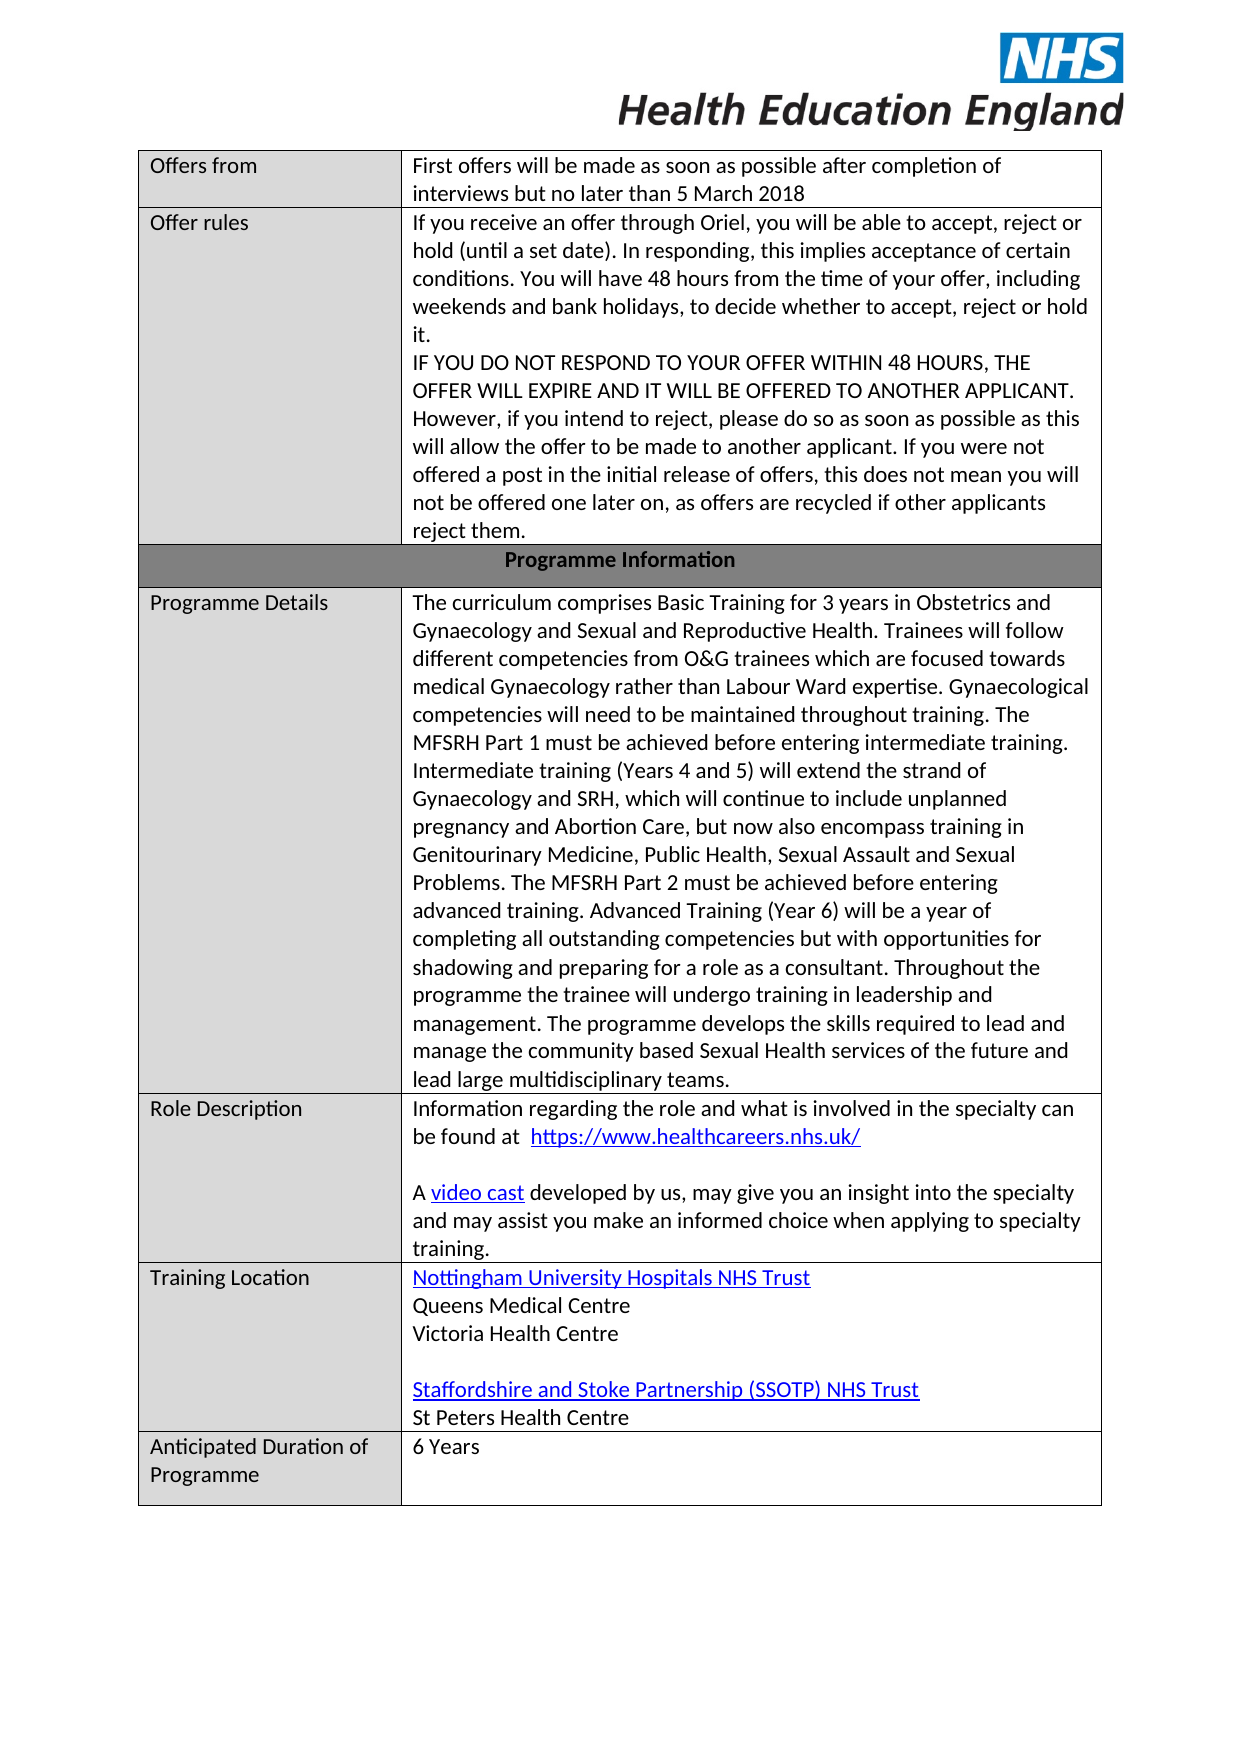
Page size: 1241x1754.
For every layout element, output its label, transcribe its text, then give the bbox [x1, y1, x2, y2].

table_cell The curriculum comprises Basic Training for 3 years in Obstetrics and Gynaecology and Sexual and Reproductive Health. Trainees will follow different competencies from O&G trainees which are focused towards medical Gynaecology rather than Labour Ward expertise. Gynaecological competencies will need to be maintained throughout training. The MFSRH Part 1 must be achieved before entering intermediate training. Intermediate training (Years 4 and 5) will extend the strand of Gynaecology and SRH, which will continue to include unplanned pregnancy and Abortion Care, but now also encompass training in Genitourinary Medicine, Public Health, Sexual Assault and Sexual Problems. The MFSRH Part 2 must be achieved before entering advanced training. Advanced Training (Year 6) will be a year of completing all outstanding competencies but with opportunities for shadowing and preparing for a role as a consultant. Throughout the programme the trainee will undergo training in leadership and management. The programme develops the skills required to lead and manage the community based Sexual Health services of the future and lead large multidisciplinary teams. [402, 588, 1101, 1093]
table_cell Programme Information [139, 545, 1101, 587]
table_cell Nottingham University Hospitals NHS Trust Queens Medical Centre Victoria Health Centre Staffordshire and Stoke Partnership (SSOTP) NHS Trust St Peters Health Centre [402, 1263, 1101, 1431]
table_cell Programme Details [139, 588, 401, 1093]
table_cell First offers will be made as soon as possible after completion of interviews but no later than 5 March 2018 [402, 151, 1101, 207]
picture [617, 32, 1123, 130]
table_cell Role Description [139, 1094, 401, 1262]
table_cell Anticipated Duration of Programme [139, 1432, 401, 1505]
table_cell Training Location [139, 1263, 401, 1431]
table_cell Offer rules [139, 208, 401, 544]
table_cell 6 Years [402, 1432, 1101, 1505]
table_cell If you receive an offer through Oriel, you will be able to accept, reject or hold (until a set date). In responding, this implies acceptance of certain conditions. You will have 48 hours from the time of your offer, including weekends and bank holidays, to decide whether to accept, reject or hold it. IF YOU DO NOT RESPOND TO YOUR OFFER WITHIN 48 HOURS, THE OFFER WILL EXPIRE AND IT WILL BE OFFERED TO ANOTHER APPLICANT. However, if you intend to reject, please do so as soon as possible as this will allow the offer to be made to another applicant. If you were not offered a post in the initial release of offers, this does not mean you will not be offered one later on, as offers are recycled if other applicants reject them. [402, 208, 1101, 544]
table_cell Information regarding the role and what is involved in the specialty can be found at https://www.healthcareers.nhs.uk/ A video cast developed by us, may give you an insight into the specialty and may assist you make an informed choice when applying to specialty training. [402, 1094, 1101, 1262]
table_cell Offers from [139, 151, 401, 207]
